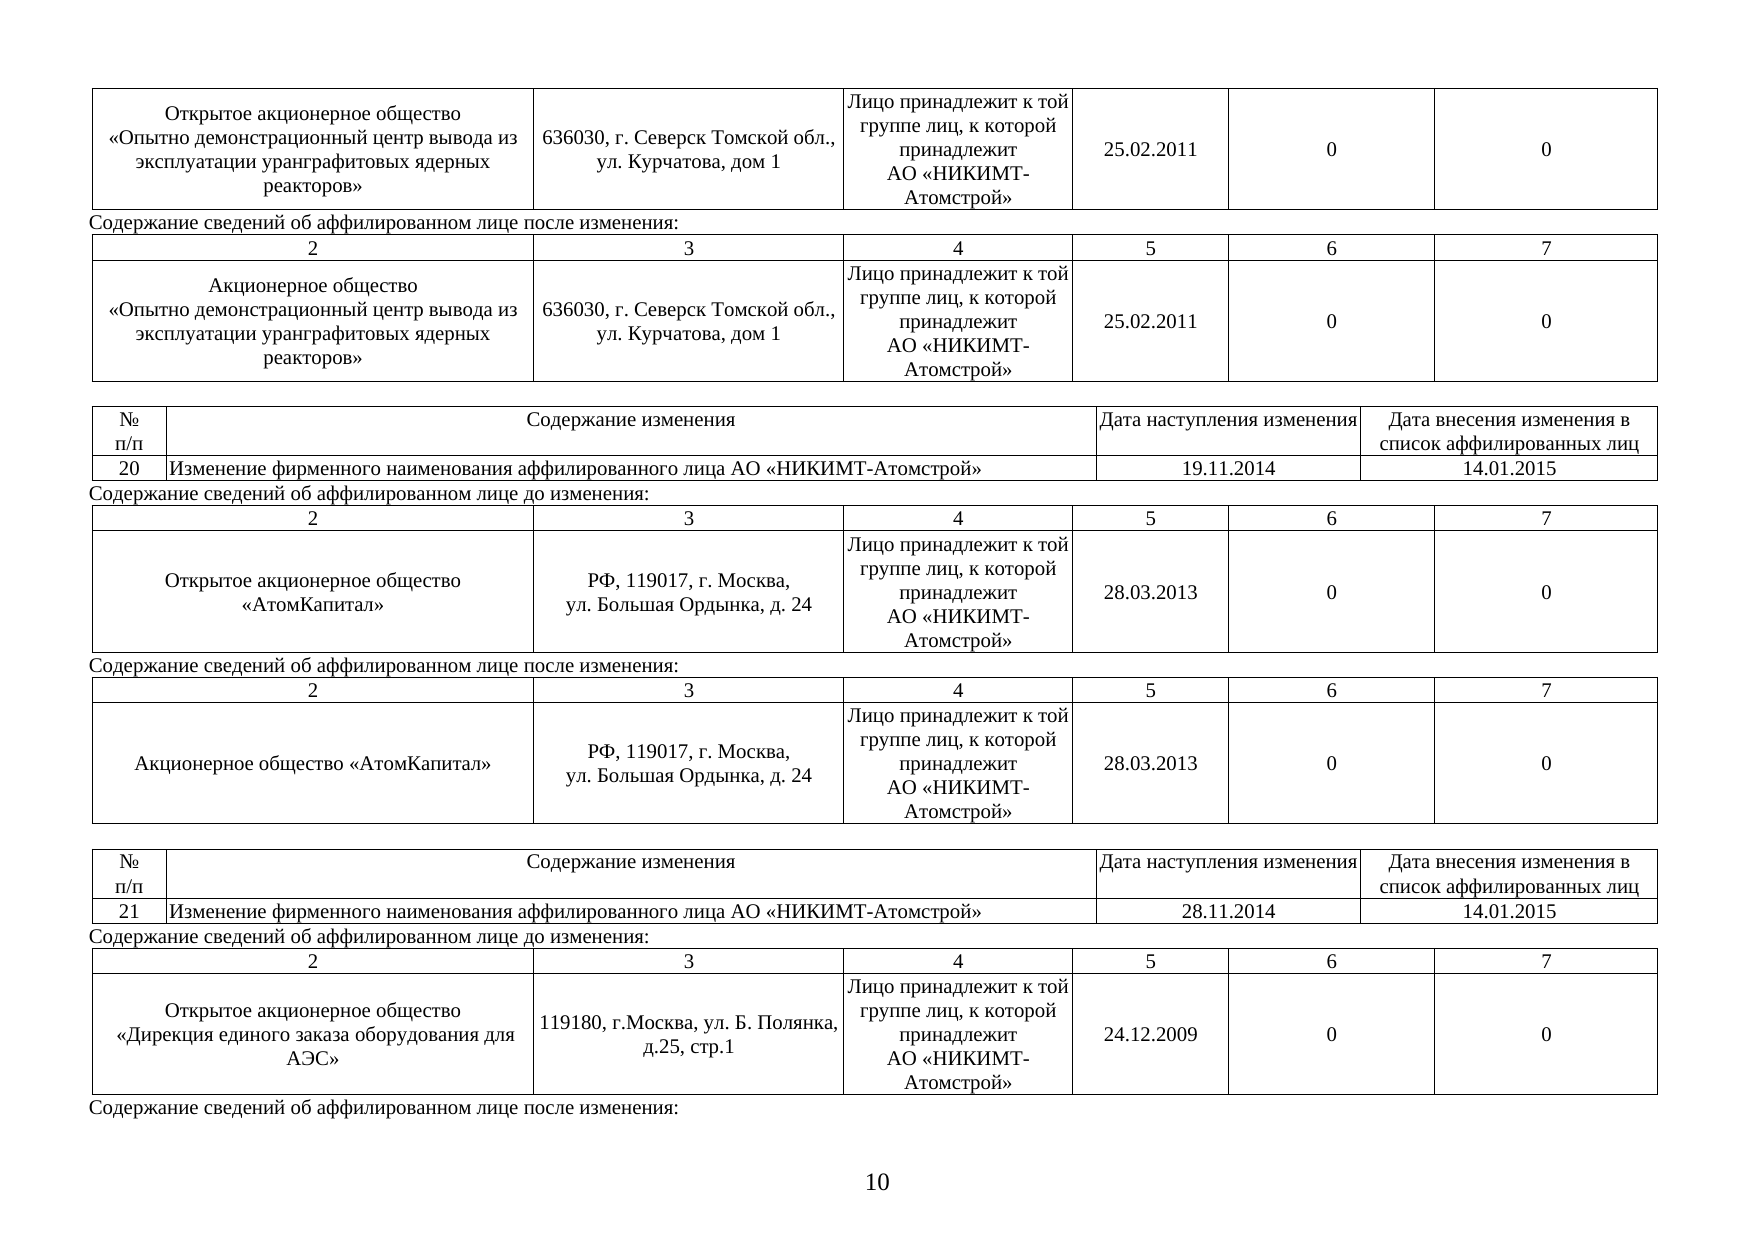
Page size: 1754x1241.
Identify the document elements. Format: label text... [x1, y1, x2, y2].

text Содержание сведений об аффилированном лице до изменения: [89, 924, 1665, 948]
table_cell Открытое акционерное общество «Дирекция единого заказа оборудования для АЭС» [93, 974, 533, 1094]
table_cell 24.12.2009 [1073, 974, 1228, 1094]
table_cell РФ, 119017, г. Москва, ул. Большая Ордынка, д. 24 [534, 531, 843, 652]
table_header 4 [844, 506, 1072, 530]
text Содержание сведений об аффилированном лице после изменения: [89, 653, 1665, 677]
table_header 3 [534, 949, 843, 973]
table_header 7 [1435, 506, 1657, 530]
table_header 6 [1229, 235, 1434, 259]
table_header 7 [1435, 678, 1657, 702]
table_cell 0 [1435, 703, 1657, 823]
table_header № п/п [93, 850, 166, 898]
table_cell 0 [1229, 261, 1434, 381]
table_cell 14.01.2015 [1361, 456, 1657, 480]
table_cell 0 [1229, 89, 1434, 209]
table_header 6 [1229, 949, 1434, 973]
table_header 6 [1229, 678, 1434, 702]
table_header 2 [93, 235, 533, 259]
table_header 4 [844, 235, 1072, 259]
text Содержание сведений об аффилированном лице до изменения: [89, 481, 1665, 505]
text Содержание сведений об аффилированном лице после изменения: [89, 210, 1665, 234]
table_header 3 [534, 506, 843, 530]
table_header 4 [844, 949, 1072, 973]
table_header 5 [1073, 506, 1228, 530]
table_cell 0 [1435, 974, 1657, 1094]
table_cell 0 [1435, 261, 1657, 381]
table_cell Изменение фирменного наименования аффилированного лица АО «НИКИМТ-Атомстрой» [167, 899, 1096, 923]
table_header 3 [534, 678, 843, 702]
table_cell Открытое акционерное общество «Опытно демонстрационный центр вывода из эксплуатации уранграфитовых ядерных реакторов» [93, 89, 533, 209]
table_cell Лицо принадлежит к той группе лиц, к которой принадлежит АО «НИКИМТ-Атомстрой» [844, 261, 1072, 381]
table_header 7 [1435, 235, 1657, 259]
table_cell РФ, 119017, г. Москва, ул. Большая Ордынка, д. 24 [534, 703, 843, 823]
table_header 5 [1073, 678, 1228, 702]
table_cell 636030, г. Северск Томской обл., ул. Курчатова, дом 1 [534, 261, 843, 381]
table_header № п/п [93, 407, 166, 455]
table_cell 0 [1435, 89, 1657, 209]
table_cell 0 [1229, 703, 1434, 823]
table_cell 19.11.2014 [1097, 456, 1360, 480]
table_header Дата наступления изменения [1097, 407, 1360, 455]
table_header 4 [844, 678, 1072, 702]
table_cell Лицо принадлежит к той группе лиц, к которой принадлежит АО «НИКИМТ-Атомстрой» [844, 531, 1072, 652]
table_cell Лицо принадлежит к той группе лиц, к которой принадлежит АО «НИКИМТ-Атомстрой» [844, 703, 1072, 823]
table_header 2 [93, 506, 533, 530]
table_cell Акционерное общество «АтомКапитал» [93, 703, 533, 823]
table_cell 14.01.2015 [1361, 899, 1657, 923]
table_header 2 [93, 678, 533, 702]
table_cell 28.03.2013 [1073, 703, 1228, 823]
table_header 3 [534, 235, 843, 259]
table_header 5 [1073, 235, 1228, 259]
table_cell Лицо принадлежит к той группе лиц, к которой принадлежит АО «НИКИМТ-Атомстрой» [844, 89, 1072, 209]
table_cell 0 [1229, 531, 1434, 652]
table_cell Изменение фирменного наименования аффилированного лица АО «НИКИМТ-Атомстрой» [167, 456, 1096, 480]
table_cell 0 [1435, 531, 1657, 652]
table_header 5 [1073, 949, 1228, 973]
table_header 7 [1435, 949, 1657, 973]
text Содержание сведений об аффилированном лице после изменения: [89, 1095, 1665, 1119]
table_header Содержание изменения [167, 850, 1096, 898]
table_header Дата внесения изменения в список аффилированных лиц [1361, 850, 1657, 898]
table_cell 636030, г. Северск Томской обл., ул. Курчатова, дом 1 [534, 89, 843, 209]
table_cell 28.11.2014 [1097, 899, 1360, 923]
table_header 6 [1229, 506, 1434, 530]
table_cell 0 [1229, 974, 1434, 1094]
table_cell 25.02.2011 [1073, 89, 1228, 209]
table_header 2 [93, 949, 533, 973]
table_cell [534, 974, 843, 1094]
table_cell Акционерное общество «Опытно демонстрационный центр вывода из эксплуатации уранграфитовых ядерных реакторов» [93, 261, 533, 381]
table_header Дата внесения изменения в список аффилированных лиц [1361, 407, 1657, 455]
table_cell 28.03.2013 [1073, 531, 1228, 652]
table_header Содержание изменения [167, 407, 1096, 455]
table_header Дата наступления изменения [1097, 850, 1360, 898]
table_cell 21 [93, 899, 166, 923]
table_cell 20 [93, 456, 166, 480]
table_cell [844, 974, 1072, 1094]
table_cell 25.02.2011 [1073, 261, 1228, 381]
table_cell Открытое акционерное общество «АтомКапитал» [93, 531, 533, 652]
